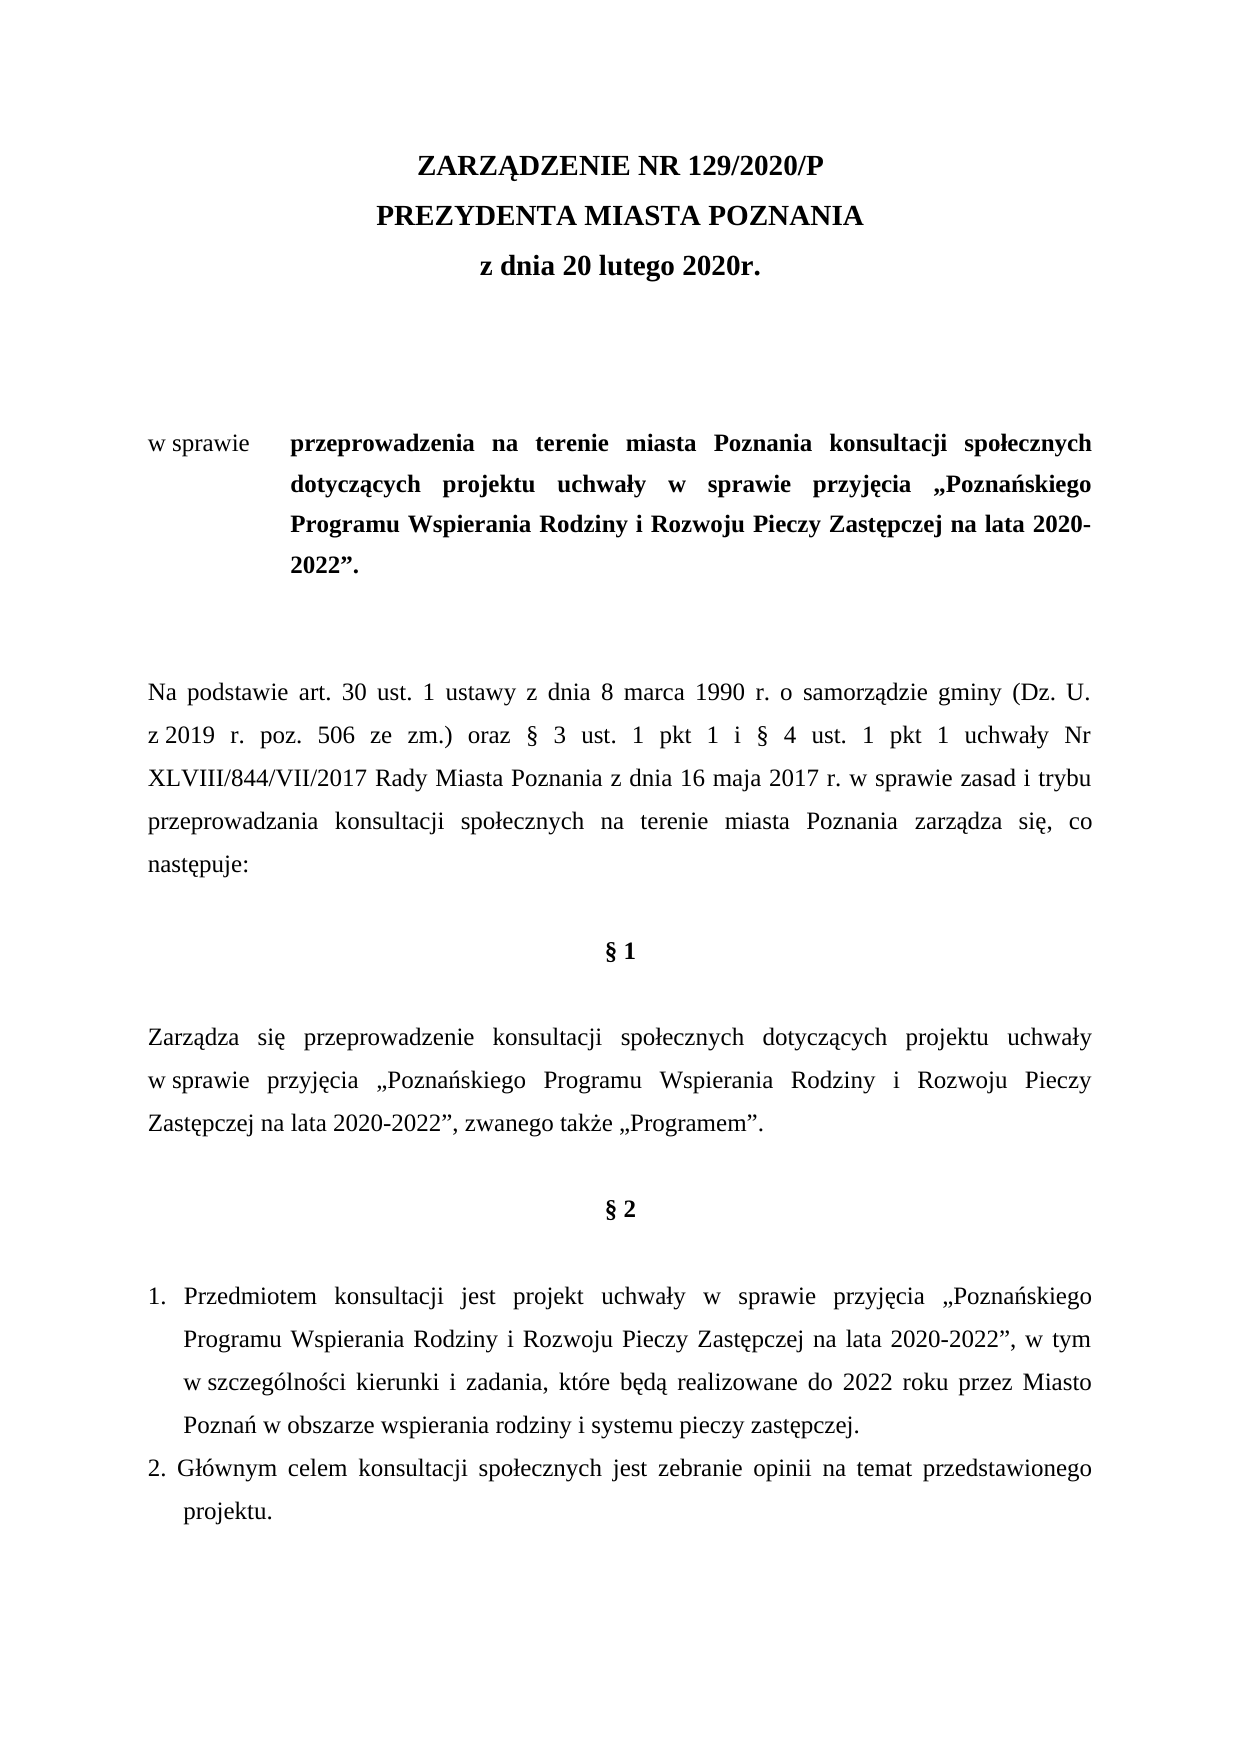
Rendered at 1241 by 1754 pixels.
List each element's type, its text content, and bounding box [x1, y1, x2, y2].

text 1. Przedmiotem konsultacji jest projekt uchwały w sprawie przyjęcia „Poznańskiego Programu Wspierania Rodziny i Rozwoju Pieczy Zastępczej na lata 2020-2022”, w tym w szczególności kierunki i zadania, które będą realizowane do 2022 roku przez Miasto Poznań w obszarze wspierania rodziny i systemu pieczy zastępczej. [148, 1281, 1093, 1439]
text z dnia 20 lutego 2020r. [148, 248, 1093, 282]
subtitle ZARZĄDZENIE NR [148, 148, 1093, 181]
subtitle PREZYDENTA MIASTA POZNANIA [148, 198, 1093, 231]
text 2. Głównym celem konsultacji społecznych jest zebranie opinii na temat przedstawionego projektu. [148, 1453, 1093, 1525]
text § 1 [148, 936, 1093, 964]
text Na podstawie art. 30 ust. 1 ustawy z dnia 8 marca 1990 r. o samorządzie gminy (Dz. U. z 2019 r. poz. 506 ze zm.) oraz § 3 ust. 1 pkt 1 i § 4 ust. 1 pkt 1 uchwały Nr XLVIII/844/VII/2017 Rady Miasta Poznania z dnia 16 maja 2017 r. w sprawie zasad i trybu przeprowadzania konsultacji społecznych na terenie miasta Poznania zarządza się, co następuje: [148, 677, 1093, 878]
text Zarządza się przeprowadzenie konsultacji społecznych dotyczących projektu uchwały w sprawie przyjęcia „Poznańskiego Programu Wspierania Rodziny i Rozwoju Pieczy Zastępczej na lata 2020-2022”, zwanego także „Programem”. [148, 1022, 1093, 1137]
text § 2 [148, 1194, 1093, 1223]
table_header w sprawie [136, 428, 279, 591]
table_header przeprowadzenia na terenie miasta Poznania konsultacji społecznych dotyczących projektu uchwały w sprawie przyjęcia „Poznańskiego Programu Wspierania Rodziny i Rozwoju Pieczy Zastępczej na lata 2020-2022”. [279, 428, 1104, 591]
